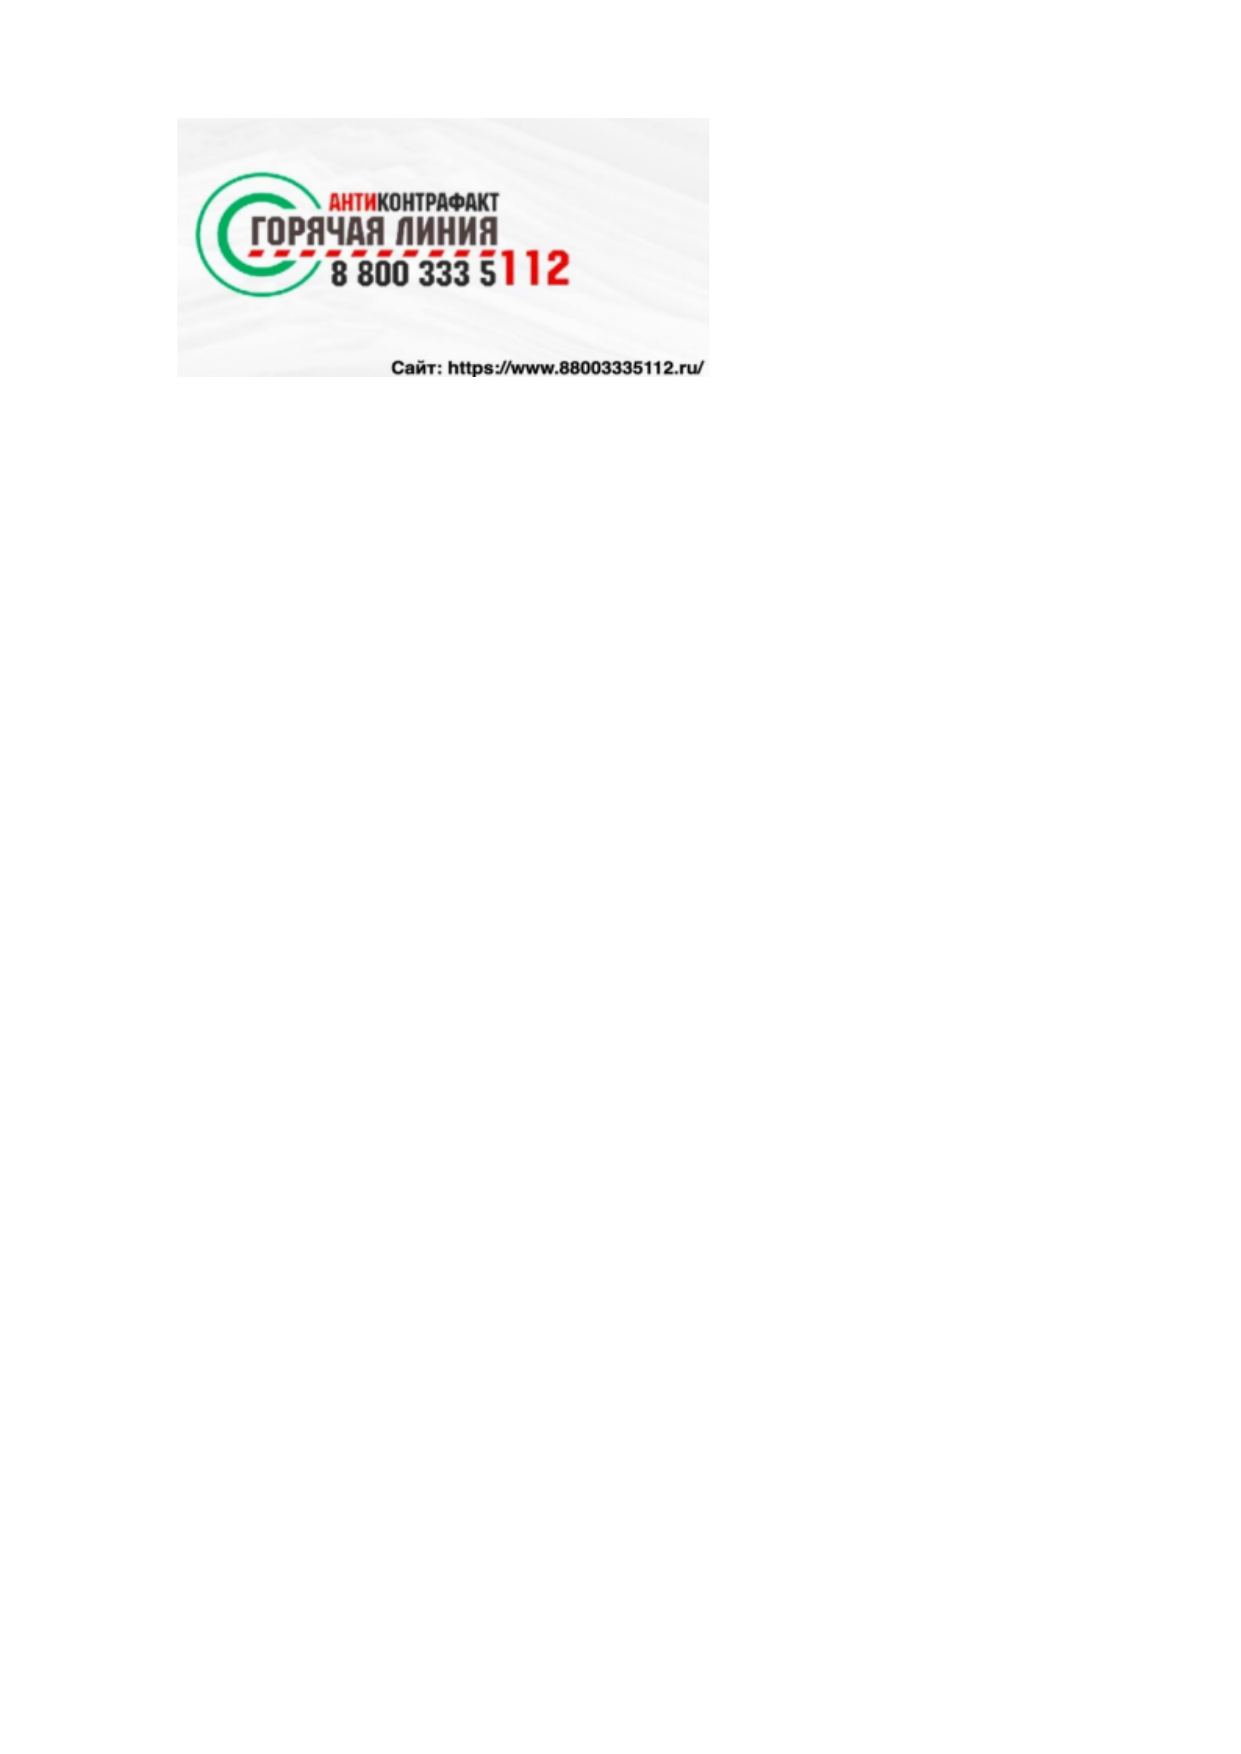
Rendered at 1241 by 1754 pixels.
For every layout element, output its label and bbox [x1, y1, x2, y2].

picture [177, 118, 710, 377]
